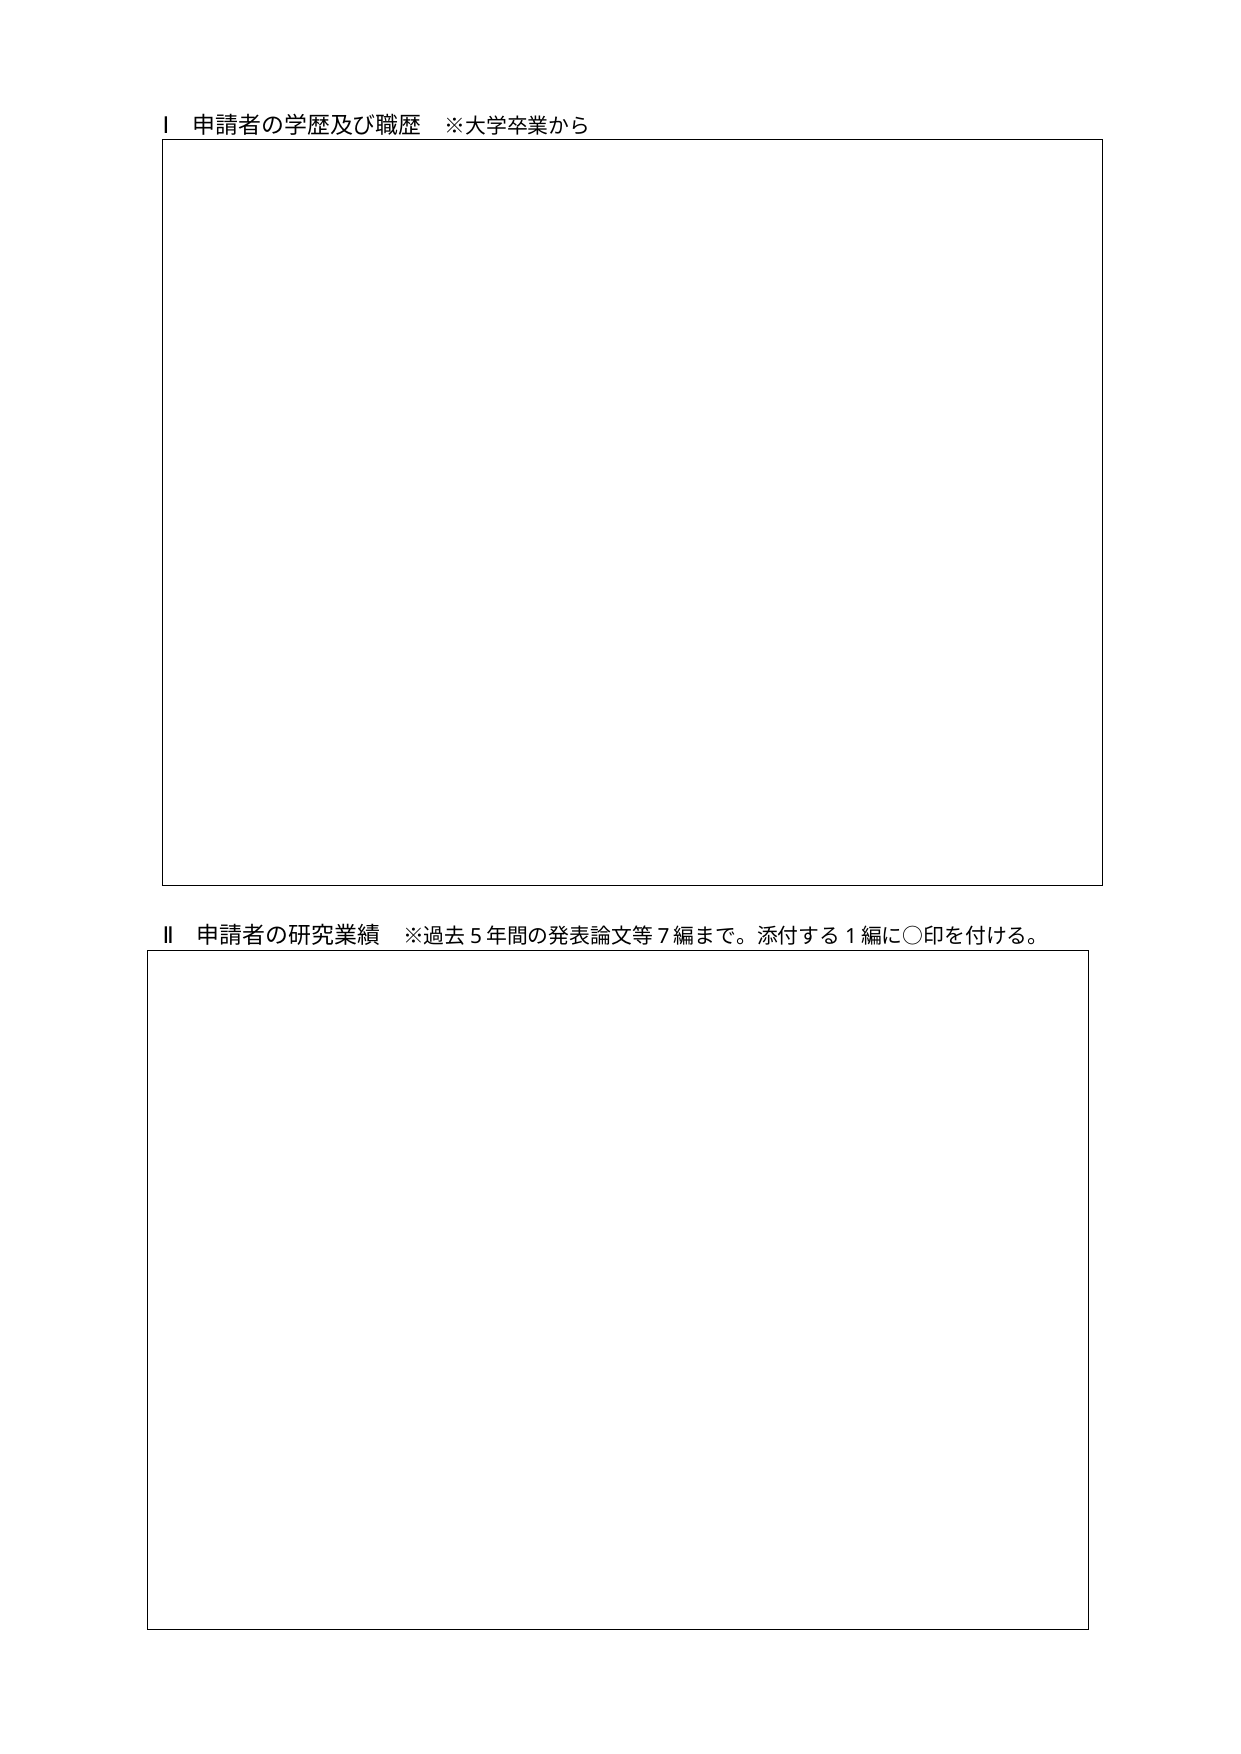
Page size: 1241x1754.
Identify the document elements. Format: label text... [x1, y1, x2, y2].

table_header [163, 140, 1102, 885]
text Ⅱ 申請者の研究業績 ※過去 5年間の発表論文等 7編まで。添付する 1編に○印を付ける。 [148, 917, 1092, 950]
text Ⅰ 申請者の学歴及び職歴 ※大学卒業から [162, 112, 1092, 139]
table_header [148, 951, 1088, 1629]
